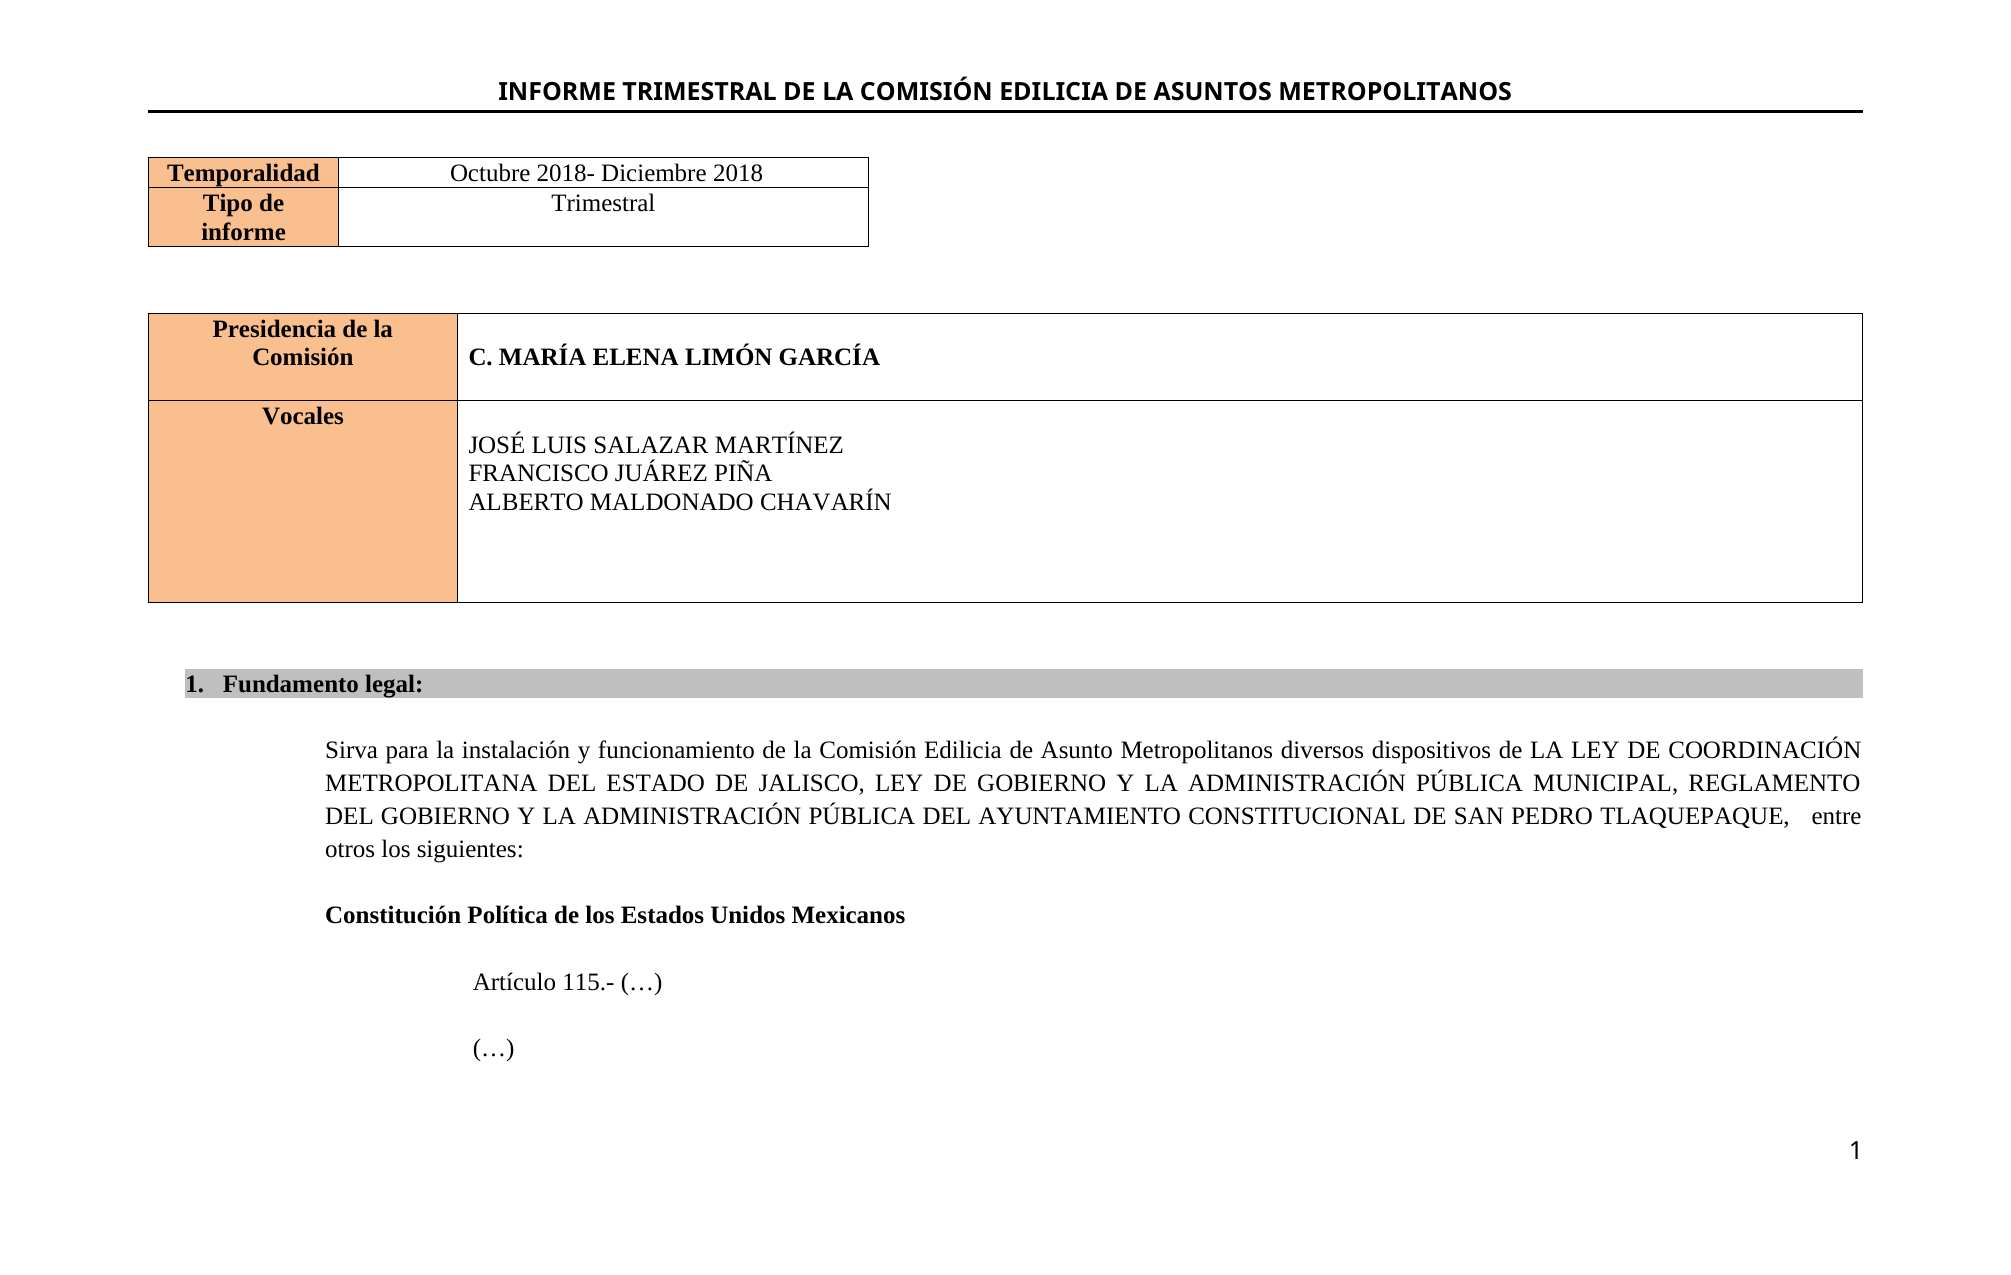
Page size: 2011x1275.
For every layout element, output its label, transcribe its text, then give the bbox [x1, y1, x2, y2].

text Constitución Política de los Estados Unidos Mexicanos [325, 901, 1863, 929]
table_header Presidencia de la Comisión [149, 314, 457, 400]
table_cell JOSÉ LUIS SALAZAR MARTÍNEZ FRANCISCO JUÁREZ PIÑA ALBERTO MALDONADO CHAVARÍN [458, 401, 1862, 602]
table_cell Trimestral [339, 188, 868, 246]
text (…) [473, 1033, 1863, 1061]
table_cell Vocales [149, 401, 457, 602]
table_header C. MARÍA ELENA LIMÓN GARCÍA [458, 314, 1862, 400]
text Sirva para la instalación y funcionamiento de la Comisión Edilicia de Asunto Metropolitanos diversos dispositivos de LA LEY DE COORDINACIÓN METROPOLITANA DEL ESTADO DE JALISCO, LEY DE GOBIERNO Y LA ADMINISTRACIÓN PÚBLICA MUNICIPAL, REGLAMENTO DEL GOBIERNO Y LA ADMINISTRACIÓN PÚBLICA DEL AYUNTAMIENTO CONSTITUCIONAL DE SAN PEDRO TLAQUEPAQUE, entre otros los siguientes: [325, 735, 1863, 863]
table_cell Tipo de informe [149, 188, 338, 246]
list Fundamento legal: [185, 669, 1863, 698]
table_header Octubre 2018- Diciembre 2018 [339, 158, 868, 187]
table_header Temporalidad [149, 158, 338, 187]
text Artículo 115.- (…) [473, 967, 1863, 995]
